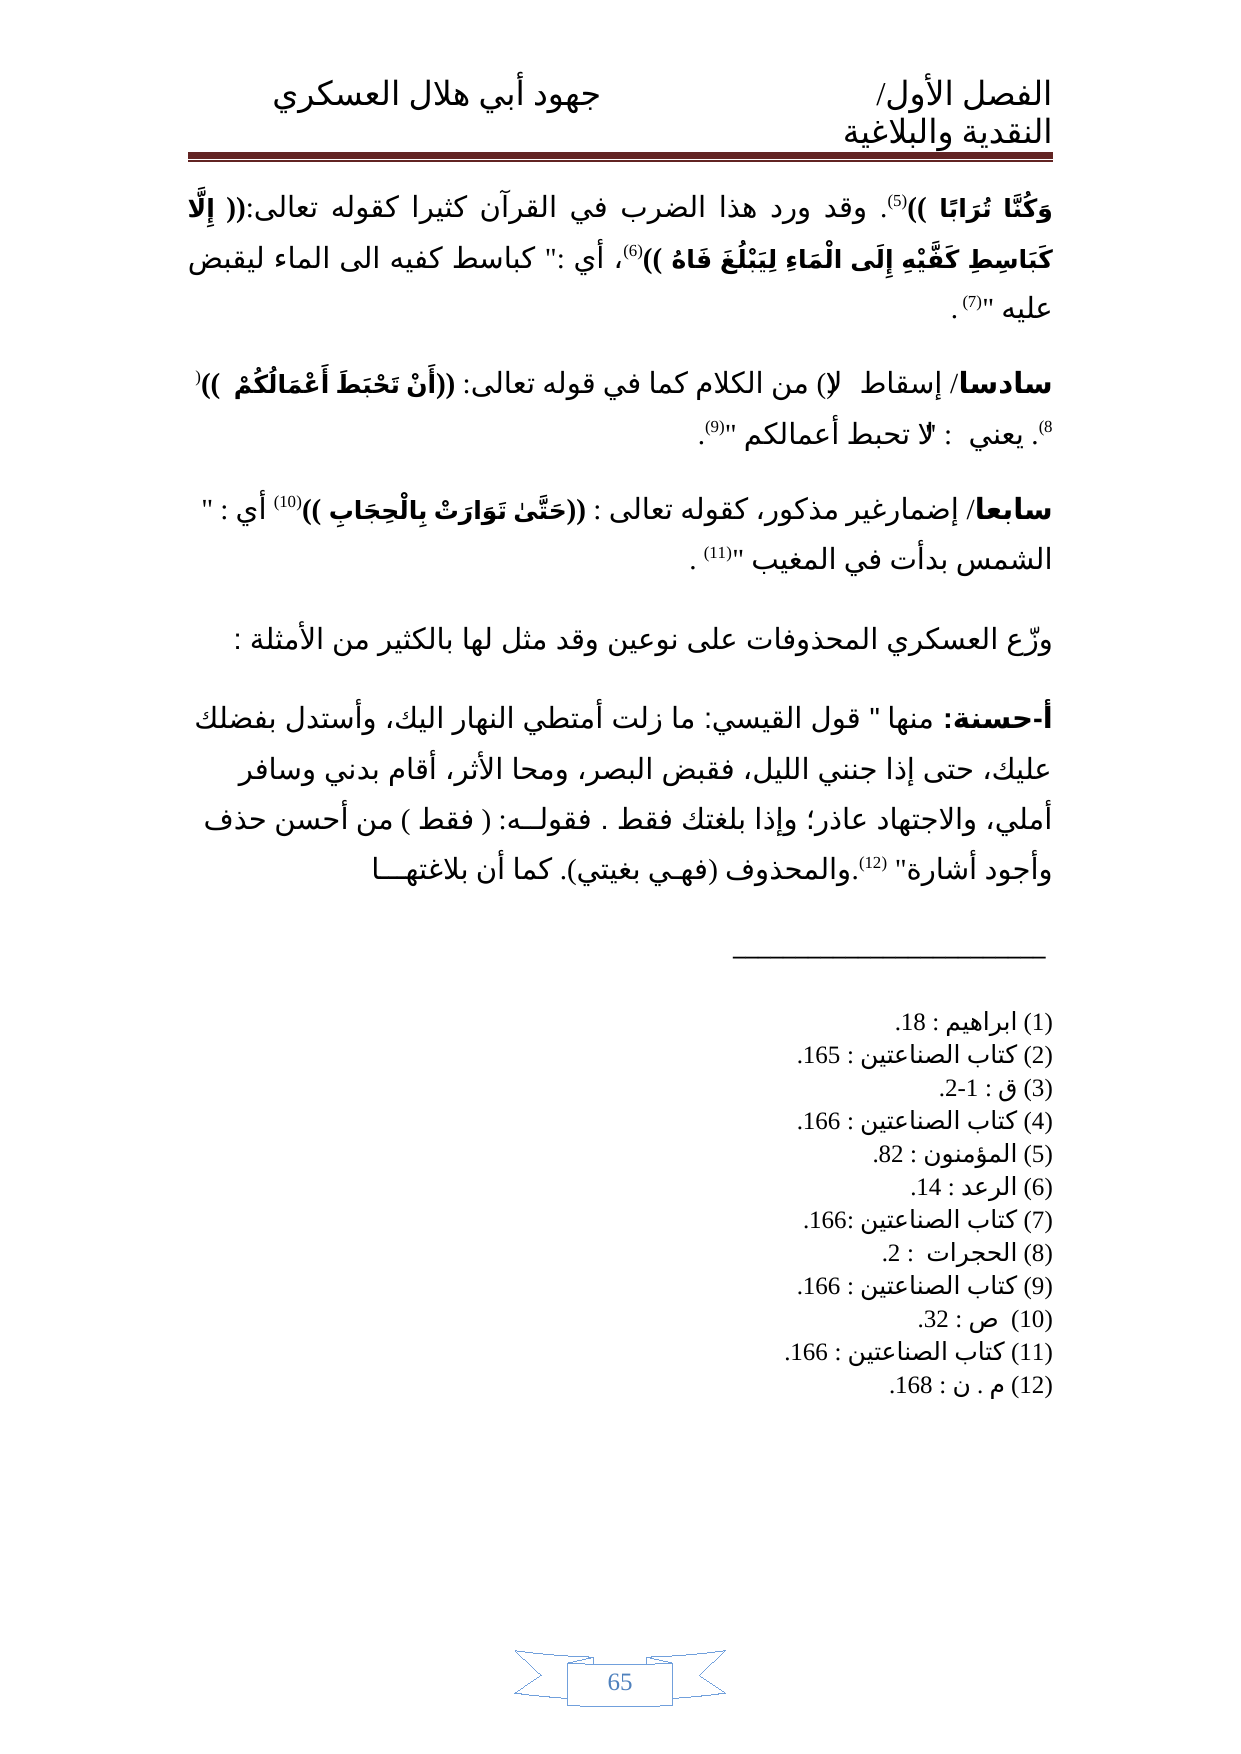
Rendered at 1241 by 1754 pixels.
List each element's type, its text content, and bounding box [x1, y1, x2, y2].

text (12) م . ن : 168. [187, 1370, 1053, 1399]
text سادسا/ إسقاط (لا) من الكلام كما في قوله تعالى: ((أَنْ تَحْبَطَ أَعْمَالُكُمْ ))(8). يعني: " لا تحبط أعمالكم "(9). [187, 367, 1053, 450]
text (4) كتاب الصناعتين : 166. [187, 1106, 1053, 1134]
text سابعا/ إضمارغير مذكور، كقوله تعالى : ((حَتَّىٰ تَوَارَتْ بِالْحِجَابِ ))(10) أي : " الشمس بدأت في المغيب "(11) . [187, 492, 1053, 576]
text (2) كتاب الصناعتين : 165. [187, 1040, 1053, 1068]
text أ-حسنة: منها " قول القيسي: ما زلت أمتطي النهار اليك، وأستدل بفضلك عليك، حتى إذا جنني الليل، فقبض البصر، ومحا الأثر، أقام بدني وسافر أملي، والاجتهاد عاذر؛ وإذا بلغتك فقط . فقولــه: ( فقط ) من أحسن حذف وأجود أشارة" (12).والمحذوف (فهـي بغيتي). كما أن بلاغتهـــا [187, 701, 1053, 886]
text (7) كتاب الصناعتين :166. [187, 1205, 1053, 1233]
text (3) ق : 1-2. [187, 1073, 1053, 1101]
text (10) ص : 32. [187, 1304, 1053, 1333]
text (5) المؤمنون : 82. [187, 1139, 1053, 1167]
text (1) ابراهيم : 18. [187, 1007, 1053, 1035]
text (6) الرعد : 14. [187, 1172, 1053, 1201]
text (9) كتاب الصناعتين : 166. [187, 1271, 1053, 1299]
text _________________________ [187, 932, 1053, 961]
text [187, 191, 1053, 325]
text (8) الحجرات : 2. [187, 1238, 1053, 1267]
text وزّع العسكري المحذوفات على نوعين وقد مثل لها بالكثير من الأمثلة : [187, 622, 1053, 656]
text (11) كتاب الصناعتين : 166. [187, 1337, 1053, 1366]
